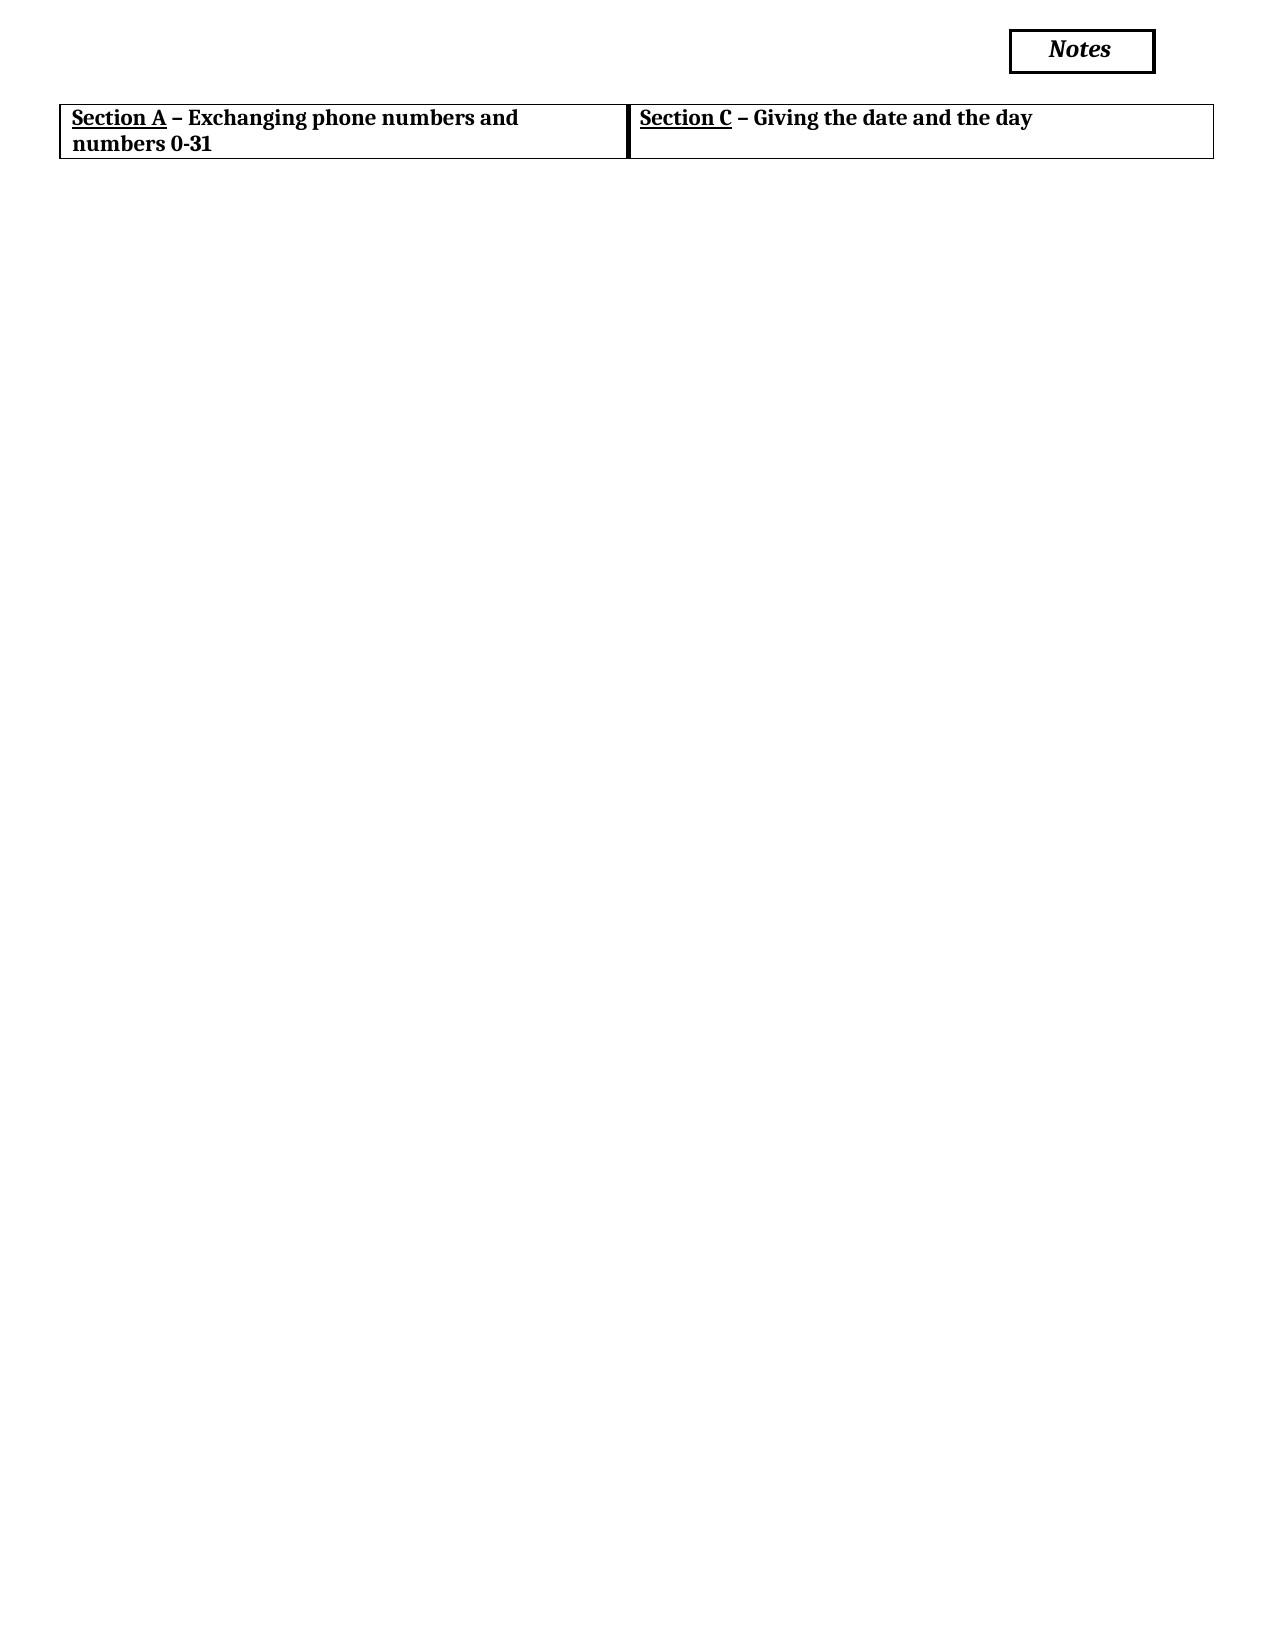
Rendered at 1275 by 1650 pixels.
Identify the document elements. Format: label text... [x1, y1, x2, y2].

table_header Section A – Exchanging phone numbers and numbers 0-31 [61, 105, 626, 157]
table_header Section C – Giving the date and the day [631, 105, 1213, 157]
